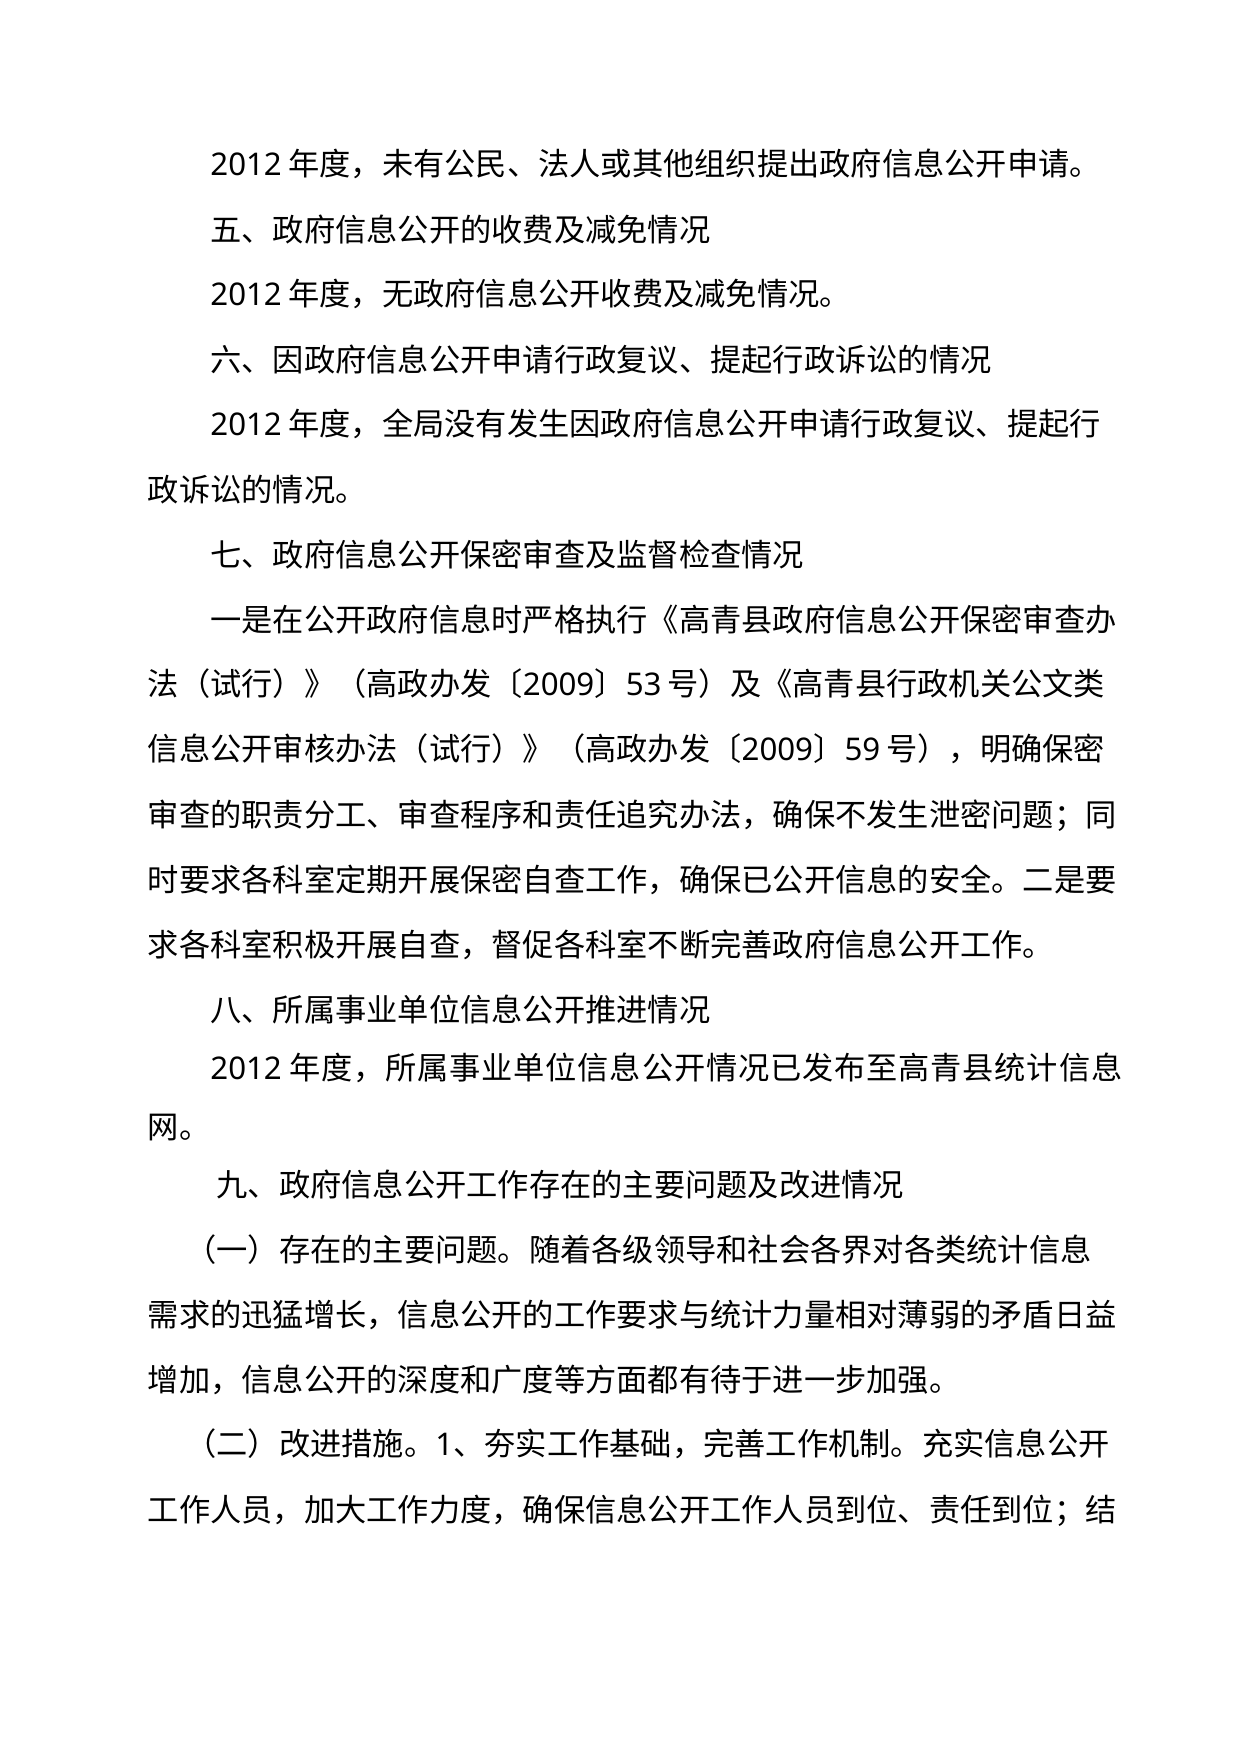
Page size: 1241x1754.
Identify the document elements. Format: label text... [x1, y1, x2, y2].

text 一是在公开政府信息时严格执行《高青县政府信息公开保密审查办法（试行）》（高政办发〔2009〕53号）及《高青县行政机关公文类信息公开审核办法（试行）》（高政办发〔2009〕59号），明确保密审查的职责分工、审查程序和责任追究办法，确保不发生泄密问题；同时要求各科室定期开展保密自查工作，确保已公开信息的安全。二是要求各科室积极开展自查，督促各科室不断完善政府信息公开工作。 [148, 585, 1122, 975]
text 2012年度，未有公民、法人或其他组织提出政府信息公开申请。 [148, 130, 1122, 195]
text 2012年度，所属事业单位信息公开情况已发布至高青县统计信息网。 [148, 1033, 1122, 1150]
text 五、政府信息公开的收费及减免情况 [148, 195, 1122, 260]
text 七、政府信息公开保密审查及监督检查情况 [148, 520, 1122, 585]
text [148, 1410, 1122, 1540]
text 2012年度，全局没有发生因政府信息公开申请行政复议、提起行政诉讼的情况。 [148, 390, 1122, 520]
text 八、所属事业单位信息公开推进情况 [148, 975, 1122, 1033]
text 2012年度，无政府信息公开收费及减免情况。 [148, 260, 1122, 325]
text （一）存在的主要问题。随着各级领导和社会各界对各类统计信息需求的迅猛增长，信息公开的工作要求与统计力量相对薄弱的矛盾日益增加，信息公开的深度和广度等方面都有待于进一步加强。 [148, 1215, 1122, 1410]
text 九、政府信息公开工作存在的主要问题及改进情况 [148, 1150, 1122, 1215]
text 六、因政府信息公开申请行政复议、提起行政诉讼的情况 [148, 325, 1122, 390]
